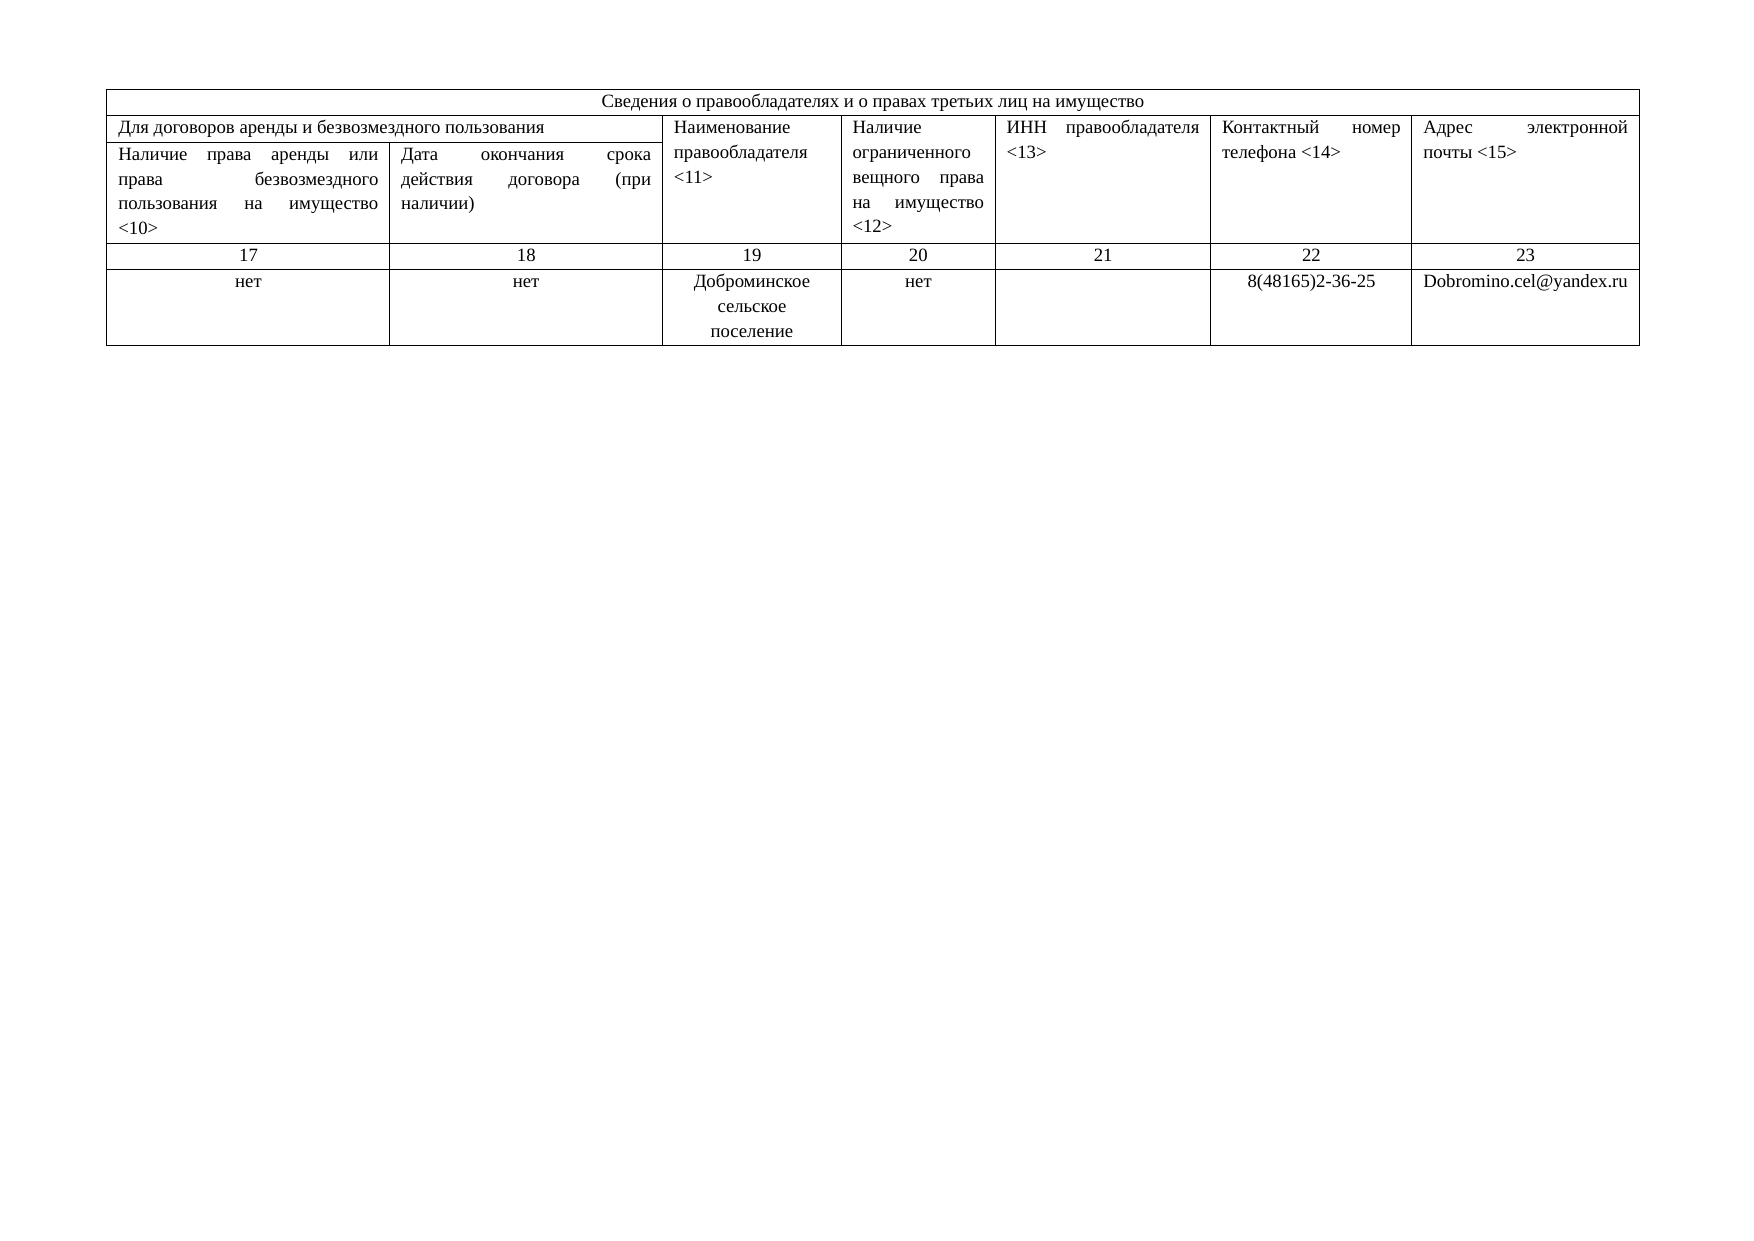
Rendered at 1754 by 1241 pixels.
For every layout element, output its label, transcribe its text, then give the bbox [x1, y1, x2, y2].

table_cell 18 [390, 244, 662, 269]
table_cell 17 [107, 244, 389, 269]
table_cell Дата окончания срока действия договора (при наличии) [390, 143, 662, 242]
table_cell 21 [996, 244, 1210, 269]
table_cell 8(48165)2-36-25 [1211, 270, 1411, 345]
table_cell нет [390, 270, 662, 345]
table_cell Адрес электронной почты <15> [1412, 116, 1639, 242]
table_header Сведения о правообладателях и о правах третьих лиц на имущество [107, 90, 1639, 115]
table_cell 22 [1211, 244, 1411, 269]
table_cell Dobromino.cel@yandex.ru [1412, 270, 1639, 345]
table_cell Контактный номер телефона <14> [1211, 116, 1411, 242]
table_cell 20 [842, 244, 995, 269]
table_cell Для договоров аренды и безвозмездного пользования [107, 116, 662, 142]
table_cell нет [842, 270, 995, 345]
table_cell нет [107, 270, 389, 345]
table_cell 19 [663, 244, 841, 269]
table_cell Наименование правообладателя <11> [663, 116, 841, 242]
table_cell 23 [1412, 244, 1639, 269]
table_cell ИНН правообладателя <13> [996, 116, 1210, 242]
table_cell Наличие ограниченного вещного права на имущество <12> [842, 116, 995, 242]
table_cell Наличие права аренды или права безвозмездного пользования на имущество <10> [107, 143, 389, 242]
table_cell Доброминское сельское поселение [663, 270, 841, 345]
table_cell [996, 270, 1210, 345]
